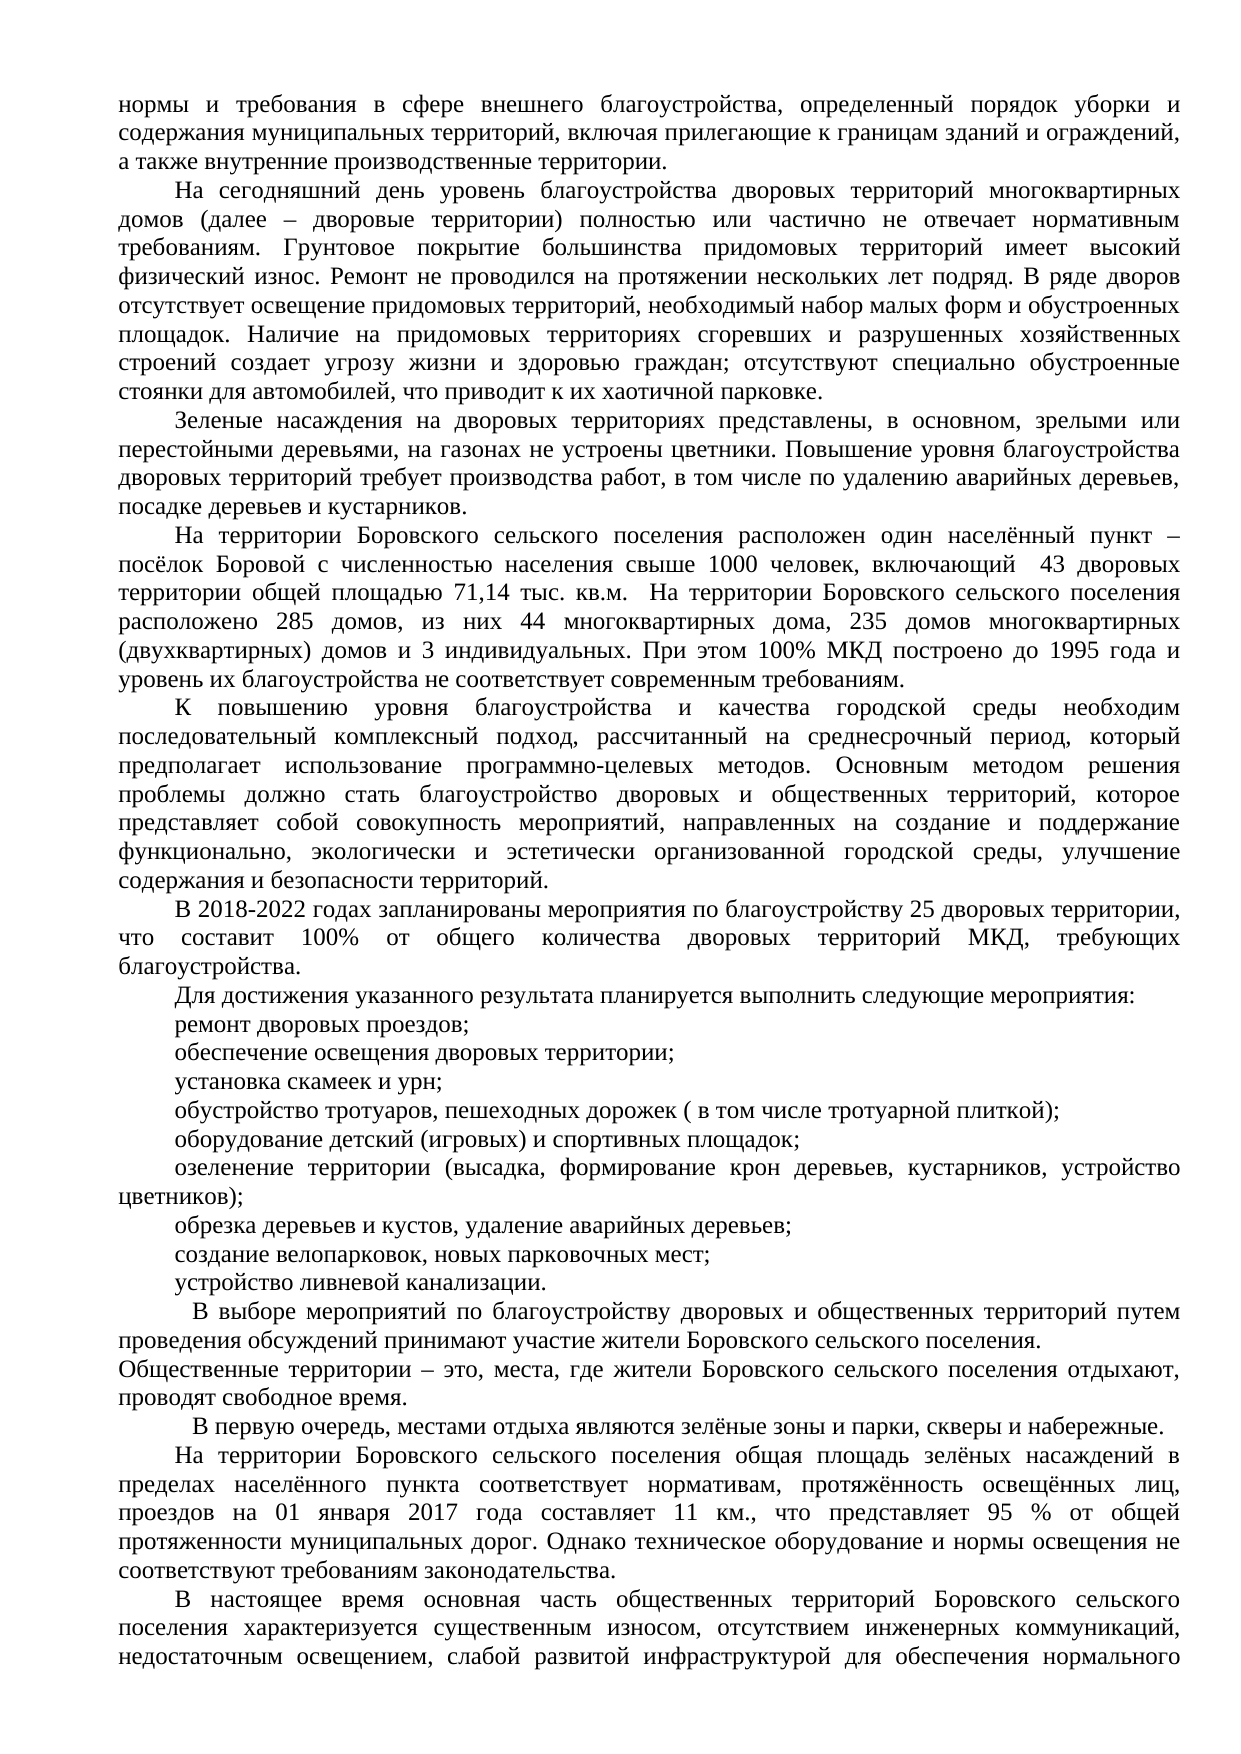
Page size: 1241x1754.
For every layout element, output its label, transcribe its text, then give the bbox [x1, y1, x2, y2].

text На территории Боровского сельского поселения общая площадь зелёных насаждений в пределах населённого пункта соответствует нормативам, протяжённость освещённых лиц, проездов на 01 января 2017 года составляет 11 км., что представляет 95 % от общей протяженности муниципальных дорог. Однако техническое оборудование и нормы освещения не соответствуют требованиям законодательства. [118, 1440, 1181, 1584]
text Зеленые насаждения на дворовых территориях представлены, в основном, зрелыми или перестойными деревьями, на газонах не устроены цветники. Повышение уровня благоустройства дворовых территорий требует производства работ, в том числе по удалению аварийных деревьев, посадке деревьев и кустарников. [118, 405, 1181, 520]
text Для достижения указанного результата планируется выполнить следующие мероприятия: [118, 980, 1181, 1009]
text На сегодняшний день уровень благоустройства дворовых территорий многоквартирных домов (далее – дворовые территории) полностью или частично не отвечает нормативным требованиям. Грунтовое покрытие большинства придомовых территорий имеет высокий физический износ. Ремонт не проводился на протяжении нескольких лет подряд. В ряде дворов отсутствует освещение придомовых территорий, необходимый набор малых форм и обустроенных площадок. Наличие на придомовых территориях сгоревших и разрушенных хозяйственных строений создает угрозу жизни и здоровью граждан; отсутствуют специально обустроенные стоянки для автомобилей, что приводит к их хаотичной парковке. [118, 175, 1181, 405]
text В выборе мероприятий по благоустройству дворовых и общественных территорий путем проведения обсуждений принимают участие жители Боровского сельского поселения. [118, 1296, 1181, 1354]
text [118, 1584, 1181, 1670]
text установка скамеек и урн; [118, 1066, 1181, 1095]
text создание велопарковок, новых парковочных мест; [118, 1239, 1181, 1267]
text ремонт дворовых проездов; [118, 1009, 1181, 1037]
text В 2018-2022 годах запланированы мероприятия по благоустройству 25 дворовых территории, что составит 100% от общего количества дворовых территорий МКД, требующих благоустройства. [118, 894, 1181, 980]
text В первую очередь, местами отдыха являются зелёные зоны и парки, скверы и набережные. [118, 1411, 1181, 1440]
text обустройство тротуаров, пешеходных дорожек ( в том числе тротуарной плиткой); [118, 1095, 1181, 1124]
text На территории Боровского сельского поселения расположен один населённый пункт – посёлок Боровой с численностью населения свыше 1000 человек, включающий 43 дворовых территории общей площадью 71,14 тыс. кв.м. На территории Боровского сельского поселения расположено 285 домов, из них 44 многоквартирных дома, 235 домов многоквартирных (двухквартирных) домов и 3 индивидуальных. При этом 100% МКД построено до 1995 года и уровень их благоустройства не соответствует современным требованиям. [118, 520, 1181, 692]
text оборудование детский (игровых) и спортивных площадок; [118, 1124, 1181, 1152]
text устройство ливневой канализации. [118, 1267, 1181, 1296]
text Общественные территории – это, места, где жители Боровского сельского поселения отдыхают, проводят свободное время. [118, 1354, 1181, 1411]
text озеленение территории (высадка, формирование крон деревьев, кустарников, устройство цветников); [118, 1152, 1181, 1210]
text К повышению уровня благоустройства и качества городской среды необходим последовательный комплексный подход, рассчитанный на среднесрочный период, который предполагает использование программно-целевых методов. Основным методом решения проблемы должно стать благоустройство дворовых и общественных территорий, которое представляет собой совокупность мероприятий, направленных на создание и поддержание функционально, экологически и эстетически организованной городской среды, улучшение содержания и безопасности территорий. [118, 692, 1181, 894]
text обрезка деревьев и кустов, удаление аварийных деревьев; [118, 1210, 1181, 1239]
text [118, 89, 1181, 175]
text обеспечение освещения дворовых территории; [118, 1037, 1181, 1066]
